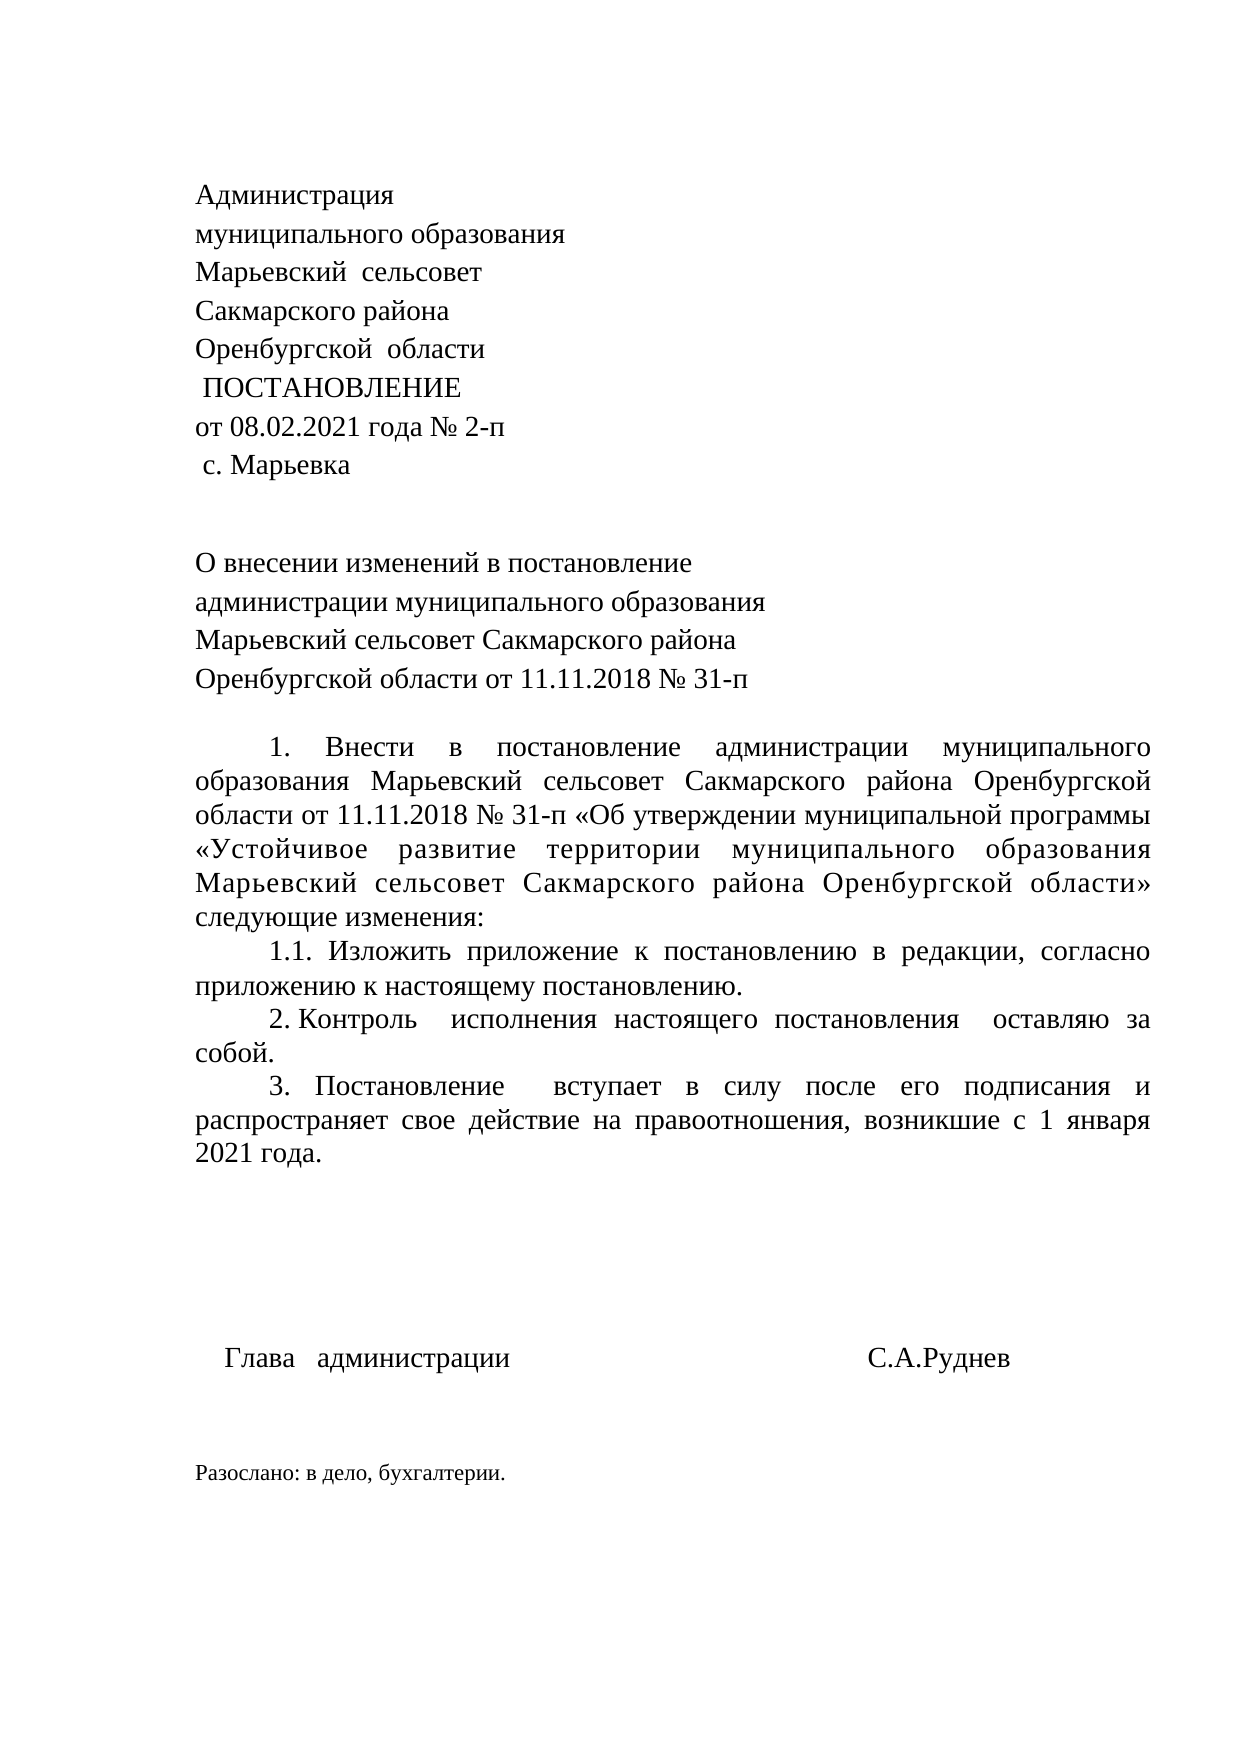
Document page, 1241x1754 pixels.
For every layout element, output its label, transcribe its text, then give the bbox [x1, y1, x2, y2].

text 2. Контроль исполнения настоящего постановления оставляю за собой. [195, 1001, 1152, 1068]
text от 08.02.2021 года № 2-п [195, 409, 1152, 442]
text администрации муниципального образования [195, 584, 1152, 617]
text Администрация [195, 177, 1152, 211]
text Марьевский сельсовет [195, 254, 1152, 288]
text ПОСТАНОВЛЕНИЕ [195, 370, 1152, 404]
text 1.1. Изложить приложение к постановлению в редакции, согласно приложению к настоящему постановлению. [195, 933, 1152, 1001]
text муниципального образования [195, 216, 1152, 249]
text 1. Внести в постановление администрации муниципального образования Марьевский сельсовет Сакмарского района Оренбургской области от 11.11.2018 № 31-п «Об утверждении муниципальной программы «Устойчивое развитие территории муниципального образования Марьевский сельсовет Сакмарского района Оренбургской области» следующие изменения: [195, 729, 1152, 933]
text 3. Постановление вступает в силу после его подписания и распространяет свое действие на правоотношения, возникшие с 1 января 2021 года. [195, 1068, 1152, 1169]
text Разослано: в дело, бухгалтерии. [195, 1459, 1152, 1486]
text Оренбургской области [195, 332, 1152, 365]
text с. Марьевка [195, 447, 1152, 481]
text Глава администрации С.А.Руднев [195, 1341, 1152, 1374]
text О внесении изменений в постановление [195, 545, 1152, 579]
text Оренбургской области от 11.11.2018 № 31-п [195, 661, 1152, 694]
text Сакмарского района [195, 293, 1152, 327]
text Марьевский сельсовет Сакмарского района [195, 622, 1152, 656]
